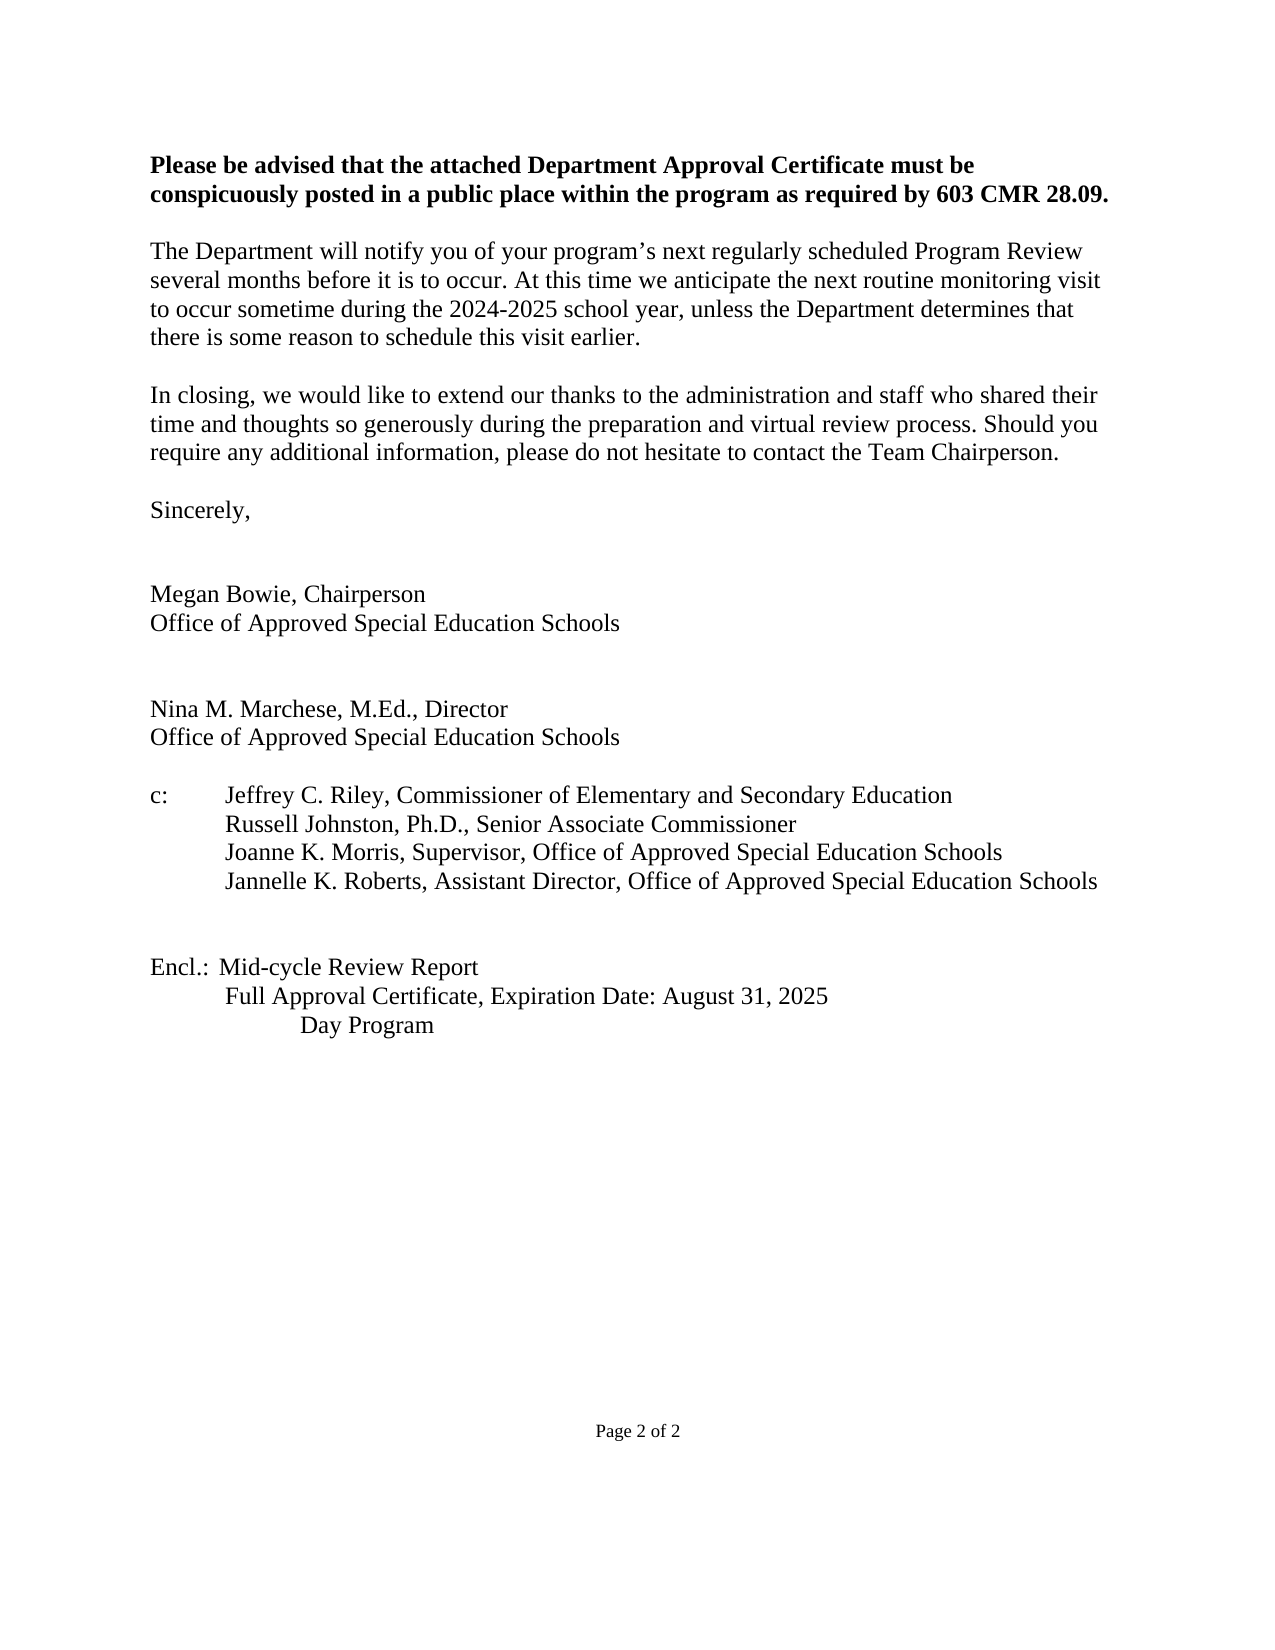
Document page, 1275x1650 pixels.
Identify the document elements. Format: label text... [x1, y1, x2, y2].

text Nina M. Marchese, M.Ed., Director [150, 694, 1237, 722]
text Jannelle K. Roberts, Assistant Director, Office of Approved Special Education Schools [225, 866, 1237, 895]
text Office of Approved Special Education Schools [150, 608, 1237, 637]
text Office of Approved Special Education Schools [150, 722, 1237, 751]
subtitle Please be advised that the attached Department Approval Certificate must be conspicuously posted in a public place within the program as required by 603 CMR 28.09. [150, 150, 1109, 207]
text Full Approval Certificate, Expiration Date: August 31, 2025 Day Program [225, 981, 831, 1039]
text The Department will notify you of your program’s next regularly scheduled Program Review several months before it is to occur. At this time we anticipate the next routine monitoring visit to occur sometime during the 2024-2025 school year, unless the Department determines that there is some reason to schedule this visit earlier. [150, 236, 1101, 351]
text In closing, we would like to extend our thanks to the administration and staff who shared their time and thoughts so generously during the preparation and virtual review process. Should you require any additional information, please do not hesitate to contact the Team Chairperson. [150, 380, 1099, 466]
text c: Jeffrey C. Riley, Commissioner of Elementary and Secondary Education Russell Johnston, Ph.D., Senior Associate Commissioner [150, 780, 953, 837]
text Page 2 of 2 [593, 1420, 682, 1442]
text Megan Bowie, Chairperson [150, 579, 1237, 608]
text Sincerely, [150, 495, 1237, 524]
text Encl.: Mid-cycle Review Report [150, 952, 1237, 981]
text Joanne K. Morris, Supervisor, Office of Approved Special Education Schools [225, 837, 1237, 866]
